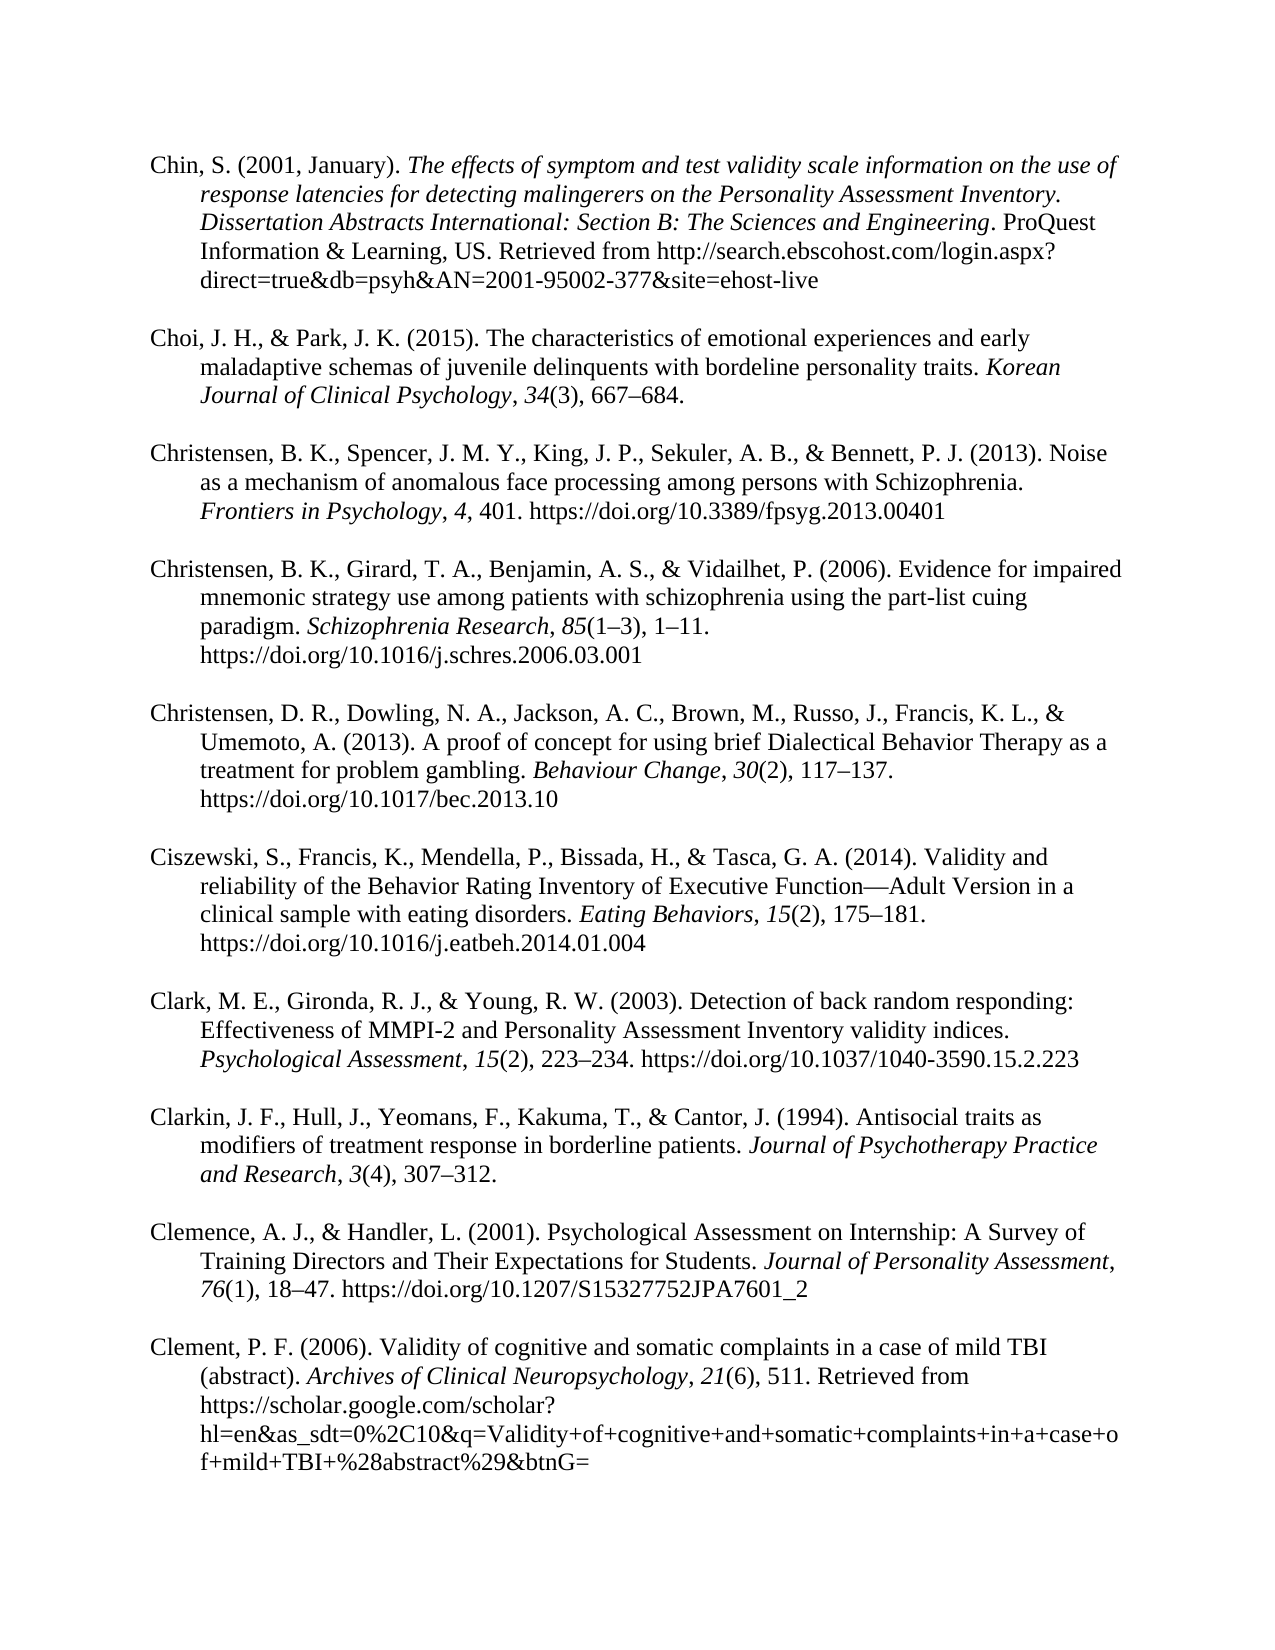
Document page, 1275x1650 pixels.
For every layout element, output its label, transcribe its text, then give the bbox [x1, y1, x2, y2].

text Clark, M. E., Gironda, R. J., & Young, R. W. (2003). Detection of back random responding: Effectiveness of MMPI-2 and Personality Assessment Inventory validity indices. Psychological Assessment, 15(2), 223–234. https://doi.org/10.1037/1040-3590.15.2.223 [150, 986, 1125, 1072]
text Christensen, B. K., Girard, T. A., Benjamin, A. S., & Vidailhet, P. (2006). Evidence for impaired mnemonic strategy use among patients with schizophrenia using the part-list cuing paradigm. Schizophrenia Research, 85(1–3), 1–11. https://doi.org/10.1016/j.schres.2006.03.001 [150, 554, 1125, 669]
text Christensen, B. K., Spencer, J. M. Y., King, J. P., Sekuler, A. B., & Bennett, P. J. (2013). Noise as a mechanism of anomalous face processing among persons with Schizophrenia. Frontiers in Psychology, 4, 401. https://doi.org/10.3389/fpsyg.2013.00401 [150, 438, 1125, 524]
text Clement, P. F. (2006). Validity of cognitive and somatic complaints in a case of mild TBI (abstract). Archives of Clinical Neuropsychology, 21(6), 511. Retrieved from https://scholar.google.com/scholar?hl=en&as_sdt=0%2C10&q=Validity+of+cognitive+and+somatic+complaints+in+a+case+of+mild+TBI+%28abstract%29&btnG= [150, 1332, 1125, 1476]
text Clarkin, J. F., Hull, J., Yeomans, F., Kakuma, T., & Cantor, J. (1994). Antisocial traits as modifiers of treatment response in borderline patients. Journal of Psychotherapy Practice and Research, 3(4), 307–312. [150, 1102, 1125, 1188]
text Choi, J. H., & Park, J. K. (2015). The characteristics of emotional experiences and early maladaptive schemas of juvenile delinquents with bordeline personality traits. Korean Journal of Clinical Psychology, 34(3), 667–684. [150, 323, 1125, 409]
text Clemence, A. J., & Handler, L. (2001). Psychological Assessment on Internship: A Survey of Training Directors and Their Expectations for Students. Journal of Personality Assessment, 76(1), 18–47. https://doi.org/10.1207/S15327752JPA7601_2 [150, 1217, 1125, 1303]
text Chin, S. (2001, January). The effects of symptom and test validity scale information on the use of response latencies for detecting malingerers on the Personality Assessment Inventory. Dissertation Abstracts International: Section B: The Sciences and Engineering. ProQuest Information & Learning, US. Retrieved from http://search.ebscohost.com/login.aspx?direct=true&db=psyh&AN=2001-95002-377&site=ehost-live [150, 150, 1125, 294]
text Ciszewski, S., Francis, K., Mendella, P., Bissada, H., & Tasca, G. A. (2014). Validity and reliability of the Behavior Rating Inventory of Executive Function—Adult Version in a clinical sample with eating disorders. Eating Behaviors, 15(2), 175–181. https://doi.org/10.1016/j.eatbeh.2014.01.004 [150, 842, 1125, 957]
text Christensen, D. R., Dowling, N. A., Jackson, A. C., Brown, M., Russo, J., Francis, K. L., & Umemoto, A. (2013). A proof of concept for using brief Dialectical Behavior Therapy as a treatment for problem gambling. Behaviour Change, 30(2), 117–137. https://doi.org/10.1017/bec.2013.10 [150, 698, 1125, 813]
